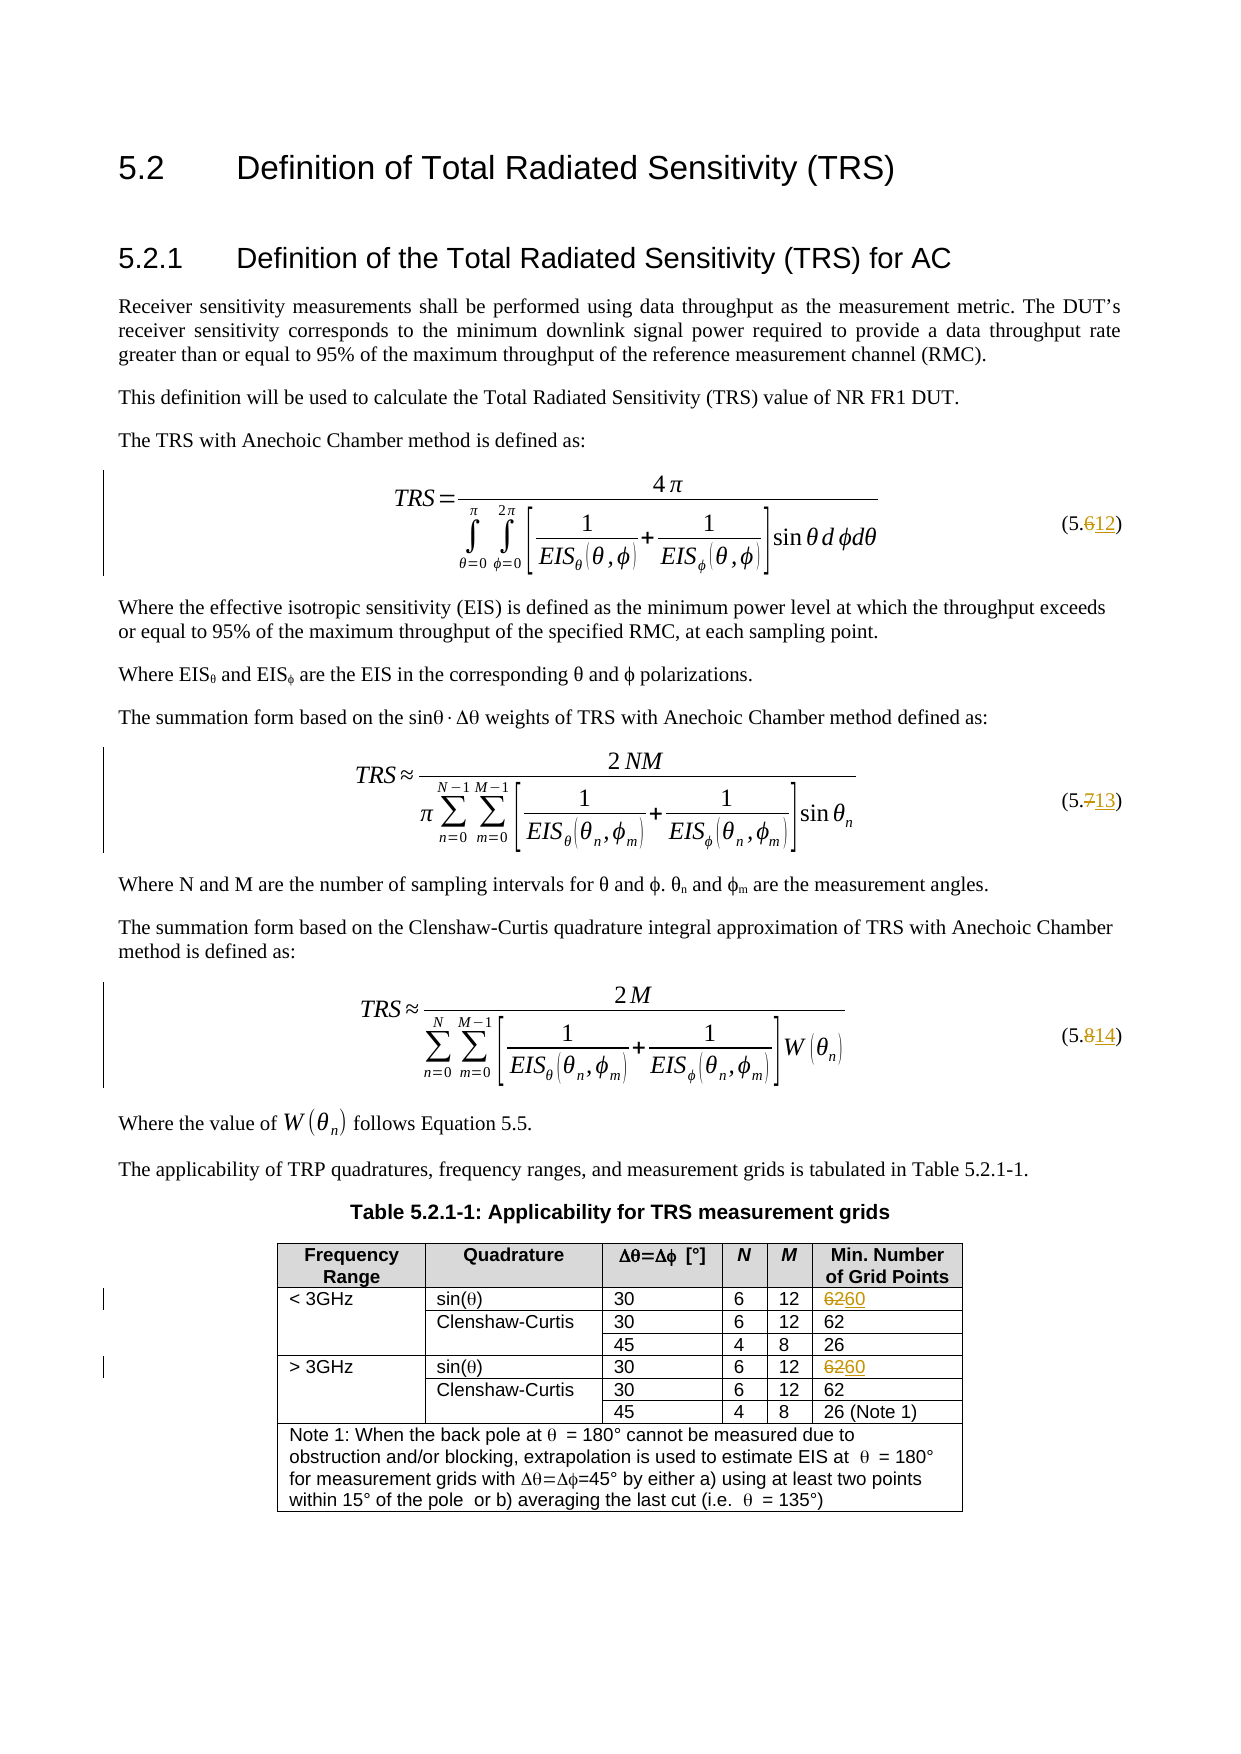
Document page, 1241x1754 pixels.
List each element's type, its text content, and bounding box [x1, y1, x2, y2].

text Where N and M are the number of sampling intervals for θ and ϕ. θn and ϕm are the measurement angles. [118, 872, 1122, 896]
table_cell > 3GHz [278, 1356, 425, 1423]
subtitle 5.2 Definition of Total Radiated Sensitivity (TRS) [118, 148, 1122, 186]
table_cell Clenshaw-Curtis [426, 1311, 602, 1355]
table_cell [813, 1288, 962, 1310]
table_cell 30 [603, 1288, 722, 1310]
text The summation form based on the sin weights of TRS with Anechoic Chamber method defined as: [118, 704, 1122, 729]
text Where EISθ and EISϕ are the EIS in the corresponding θ and ϕ polarizations. [118, 662, 1122, 686]
table_cell 26 (Note 1) [813, 1401, 962, 1423]
text The TRS with Anechoic Chamber method is defined as: [118, 427, 1122, 452]
table_cell [813, 1356, 962, 1378]
table_header [°] [603, 1244, 722, 1287]
table_cell 30 [603, 1311, 722, 1332]
table_cell 12 [768, 1288, 812, 1310]
text Table 5.2.1-1: Applicability for TRS measurement grids [118, 1200, 1122, 1224]
table_cell Note 1: When the back pole at = 180° cannot be measured due to obstruction and/or blocking, extrapolation is used to estimate EIS at = 180° for measurement grids with =45° by either a) using at least two points within 15° of the pole or b) averaging the last cut (i.e. = 135°) [278, 1424, 962, 1511]
text Where the value of follows Equation 5.5. [118, 1107, 1122, 1139]
table_header Frequency Range [278, 1244, 425, 1287]
table_cell sin() [426, 1356, 602, 1378]
table_cell Clenshaw-Curtis [426, 1379, 602, 1423]
text (5.) [118, 747, 1122, 853]
table_cell 6 [723, 1288, 767, 1310]
table_cell 45 [603, 1334, 722, 1355]
table_header Min. Number of Grid Points [813, 1244, 962, 1287]
table_cell 8 [768, 1401, 812, 1423]
table_cell 6 [723, 1379, 767, 1400]
table_cell < 3GHz [278, 1288, 425, 1355]
table_header N [723, 1244, 767, 1287]
text The applicability of TRP quadratures, frequency ranges, and measurement grids is tabulated in Table 5.2.1-1. [118, 1157, 1122, 1181]
table_cell 8 [768, 1334, 812, 1355]
text (5.) [118, 470, 1122, 576]
table_cell 45 [603, 1401, 722, 1423]
subtitle 5.2.1 Definition of the Total Radiated Sensitivity (TRS) for AC [118, 241, 1122, 275]
table_cell sin() [426, 1288, 602, 1310]
table_cell 62 [813, 1379, 962, 1400]
table_cell 4 [723, 1334, 767, 1355]
text The summation form based on the Clenshaw-Curtis quadrature integral approximation of TRS with Anechoic Chamber method is defined as: [118, 915, 1122, 963]
text This definition will be used to calculate the Total Radiated Sensitivity (TRS) value of NR FR1 DUT. [118, 385, 1122, 409]
table_cell 62 [813, 1311, 962, 1332]
table_cell 6 [723, 1311, 767, 1332]
table_cell 4 [723, 1401, 767, 1423]
table_cell 30 [603, 1356, 722, 1378]
text Receiver sensitivity measurements shall be performed using data throughput as the measurement metric. The DUT’s receiver sensitivity corresponds to the minimum downlink signal power required to provide a data throughput rate greater than or equal to 95% of the maximum throughput of the reference measurement channel (RMC). [118, 294, 1122, 366]
text (5.) [118, 982, 1122, 1088]
table_cell 6 [723, 1356, 767, 1378]
table_header M [768, 1244, 812, 1287]
table_cell 30 [603, 1379, 722, 1400]
table_cell 12 [768, 1311, 812, 1332]
table_cell 12 [768, 1356, 812, 1378]
table_header Quadrature [426, 1244, 602, 1287]
text Where the effective isotropic sensitivity (EIS) is defined as the minimum power level at which the throughput exceeds or equal to 95% of the maximum throughput of the specified RMC, at each sampling point. [118, 595, 1122, 643]
table_cell 26 [813, 1334, 962, 1355]
table_cell 12 [768, 1379, 812, 1400]
